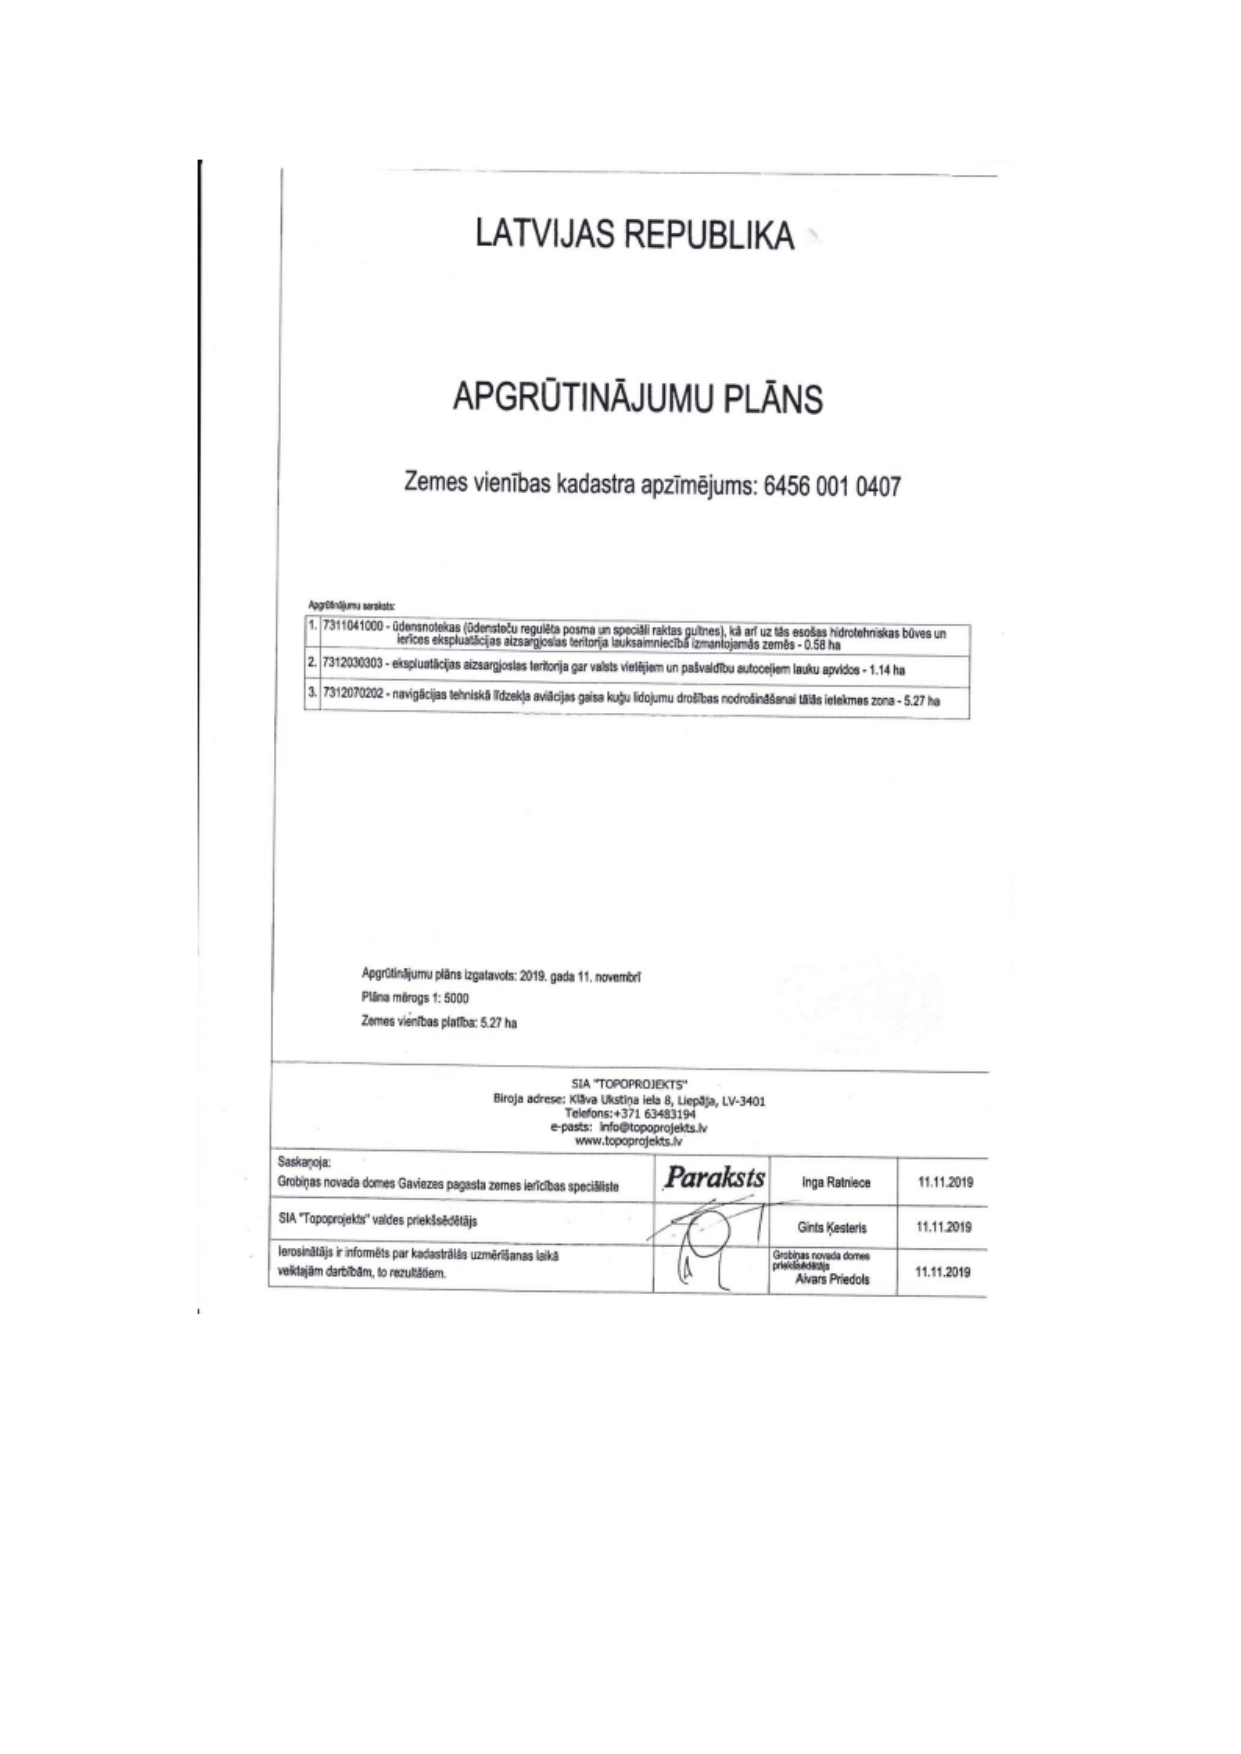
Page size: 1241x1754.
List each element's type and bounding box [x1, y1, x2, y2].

picture [187, 150, 1019, 1333]
